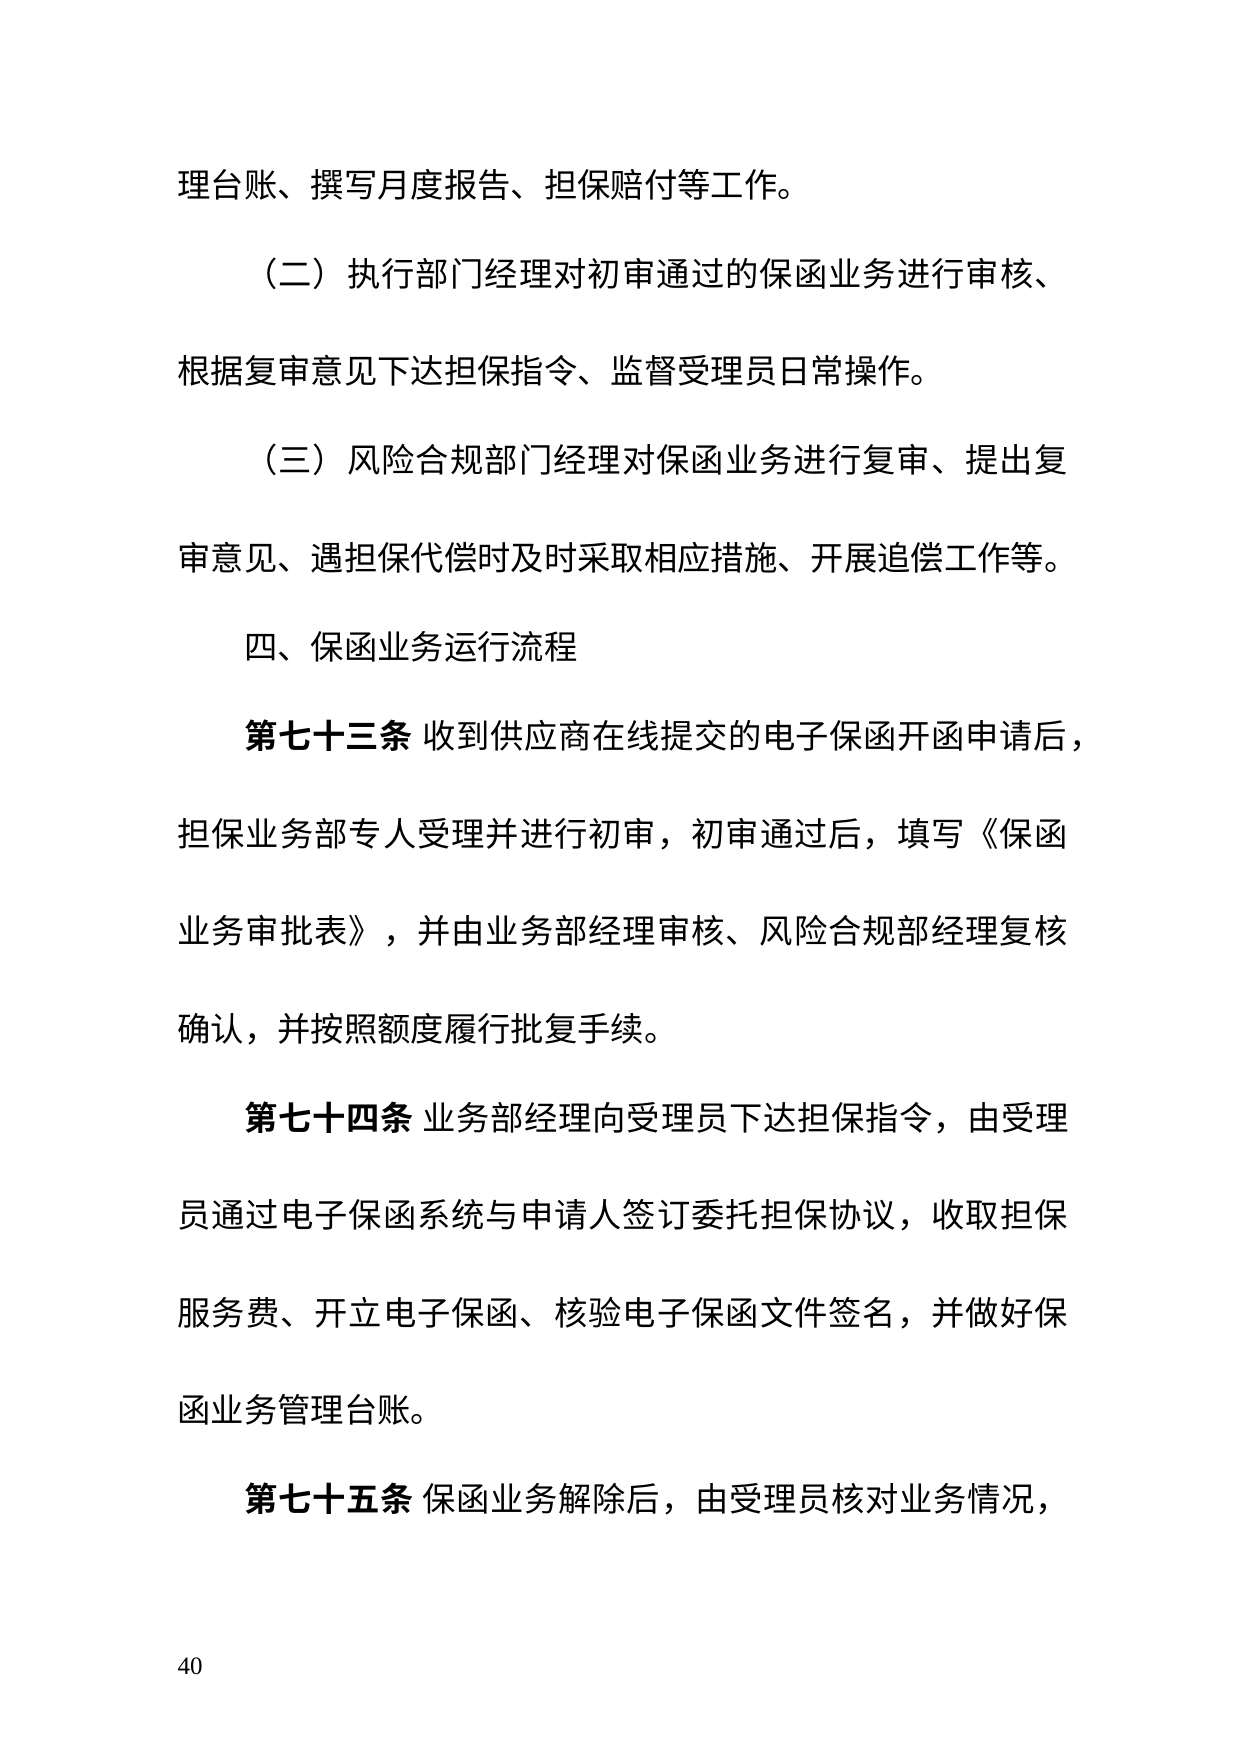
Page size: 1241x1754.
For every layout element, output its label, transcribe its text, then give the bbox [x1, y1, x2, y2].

text 第七十三条 收到供应商在线提交的电子保函开函申请后，担保业务部专人受理并进行初审，初审通过后，填写《保函业务审批表》，并由业务部经理审核、风险合规部经理复核确认，并按照额度履行批复手续。 [177, 701, 1069, 1059]
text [177, 150, 1069, 215]
text 四、保函业务运行流程 [177, 612, 1069, 677]
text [177, 1464, 1069, 1529]
text （三）风险合规部门经理对保函业务进行复审、提出复审意见、遇担保代偿时及时采取相应措施、开展追偿工作等。 [177, 426, 1069, 588]
text （二）执行部门经理对初审通过的保函业务进行审核、根据复审意见下达担保指令、监督受理员日常操作。 [177, 239, 1069, 402]
text 第七十四条 业务部经理向受理员下达担保指令，由受理员通过电子保函系统与申请人签订委托担保协议，收取担保服务费、开立电子保函、核验电子保函文件签名，并做好保函业务管理台账。 [177, 1083, 1069, 1441]
